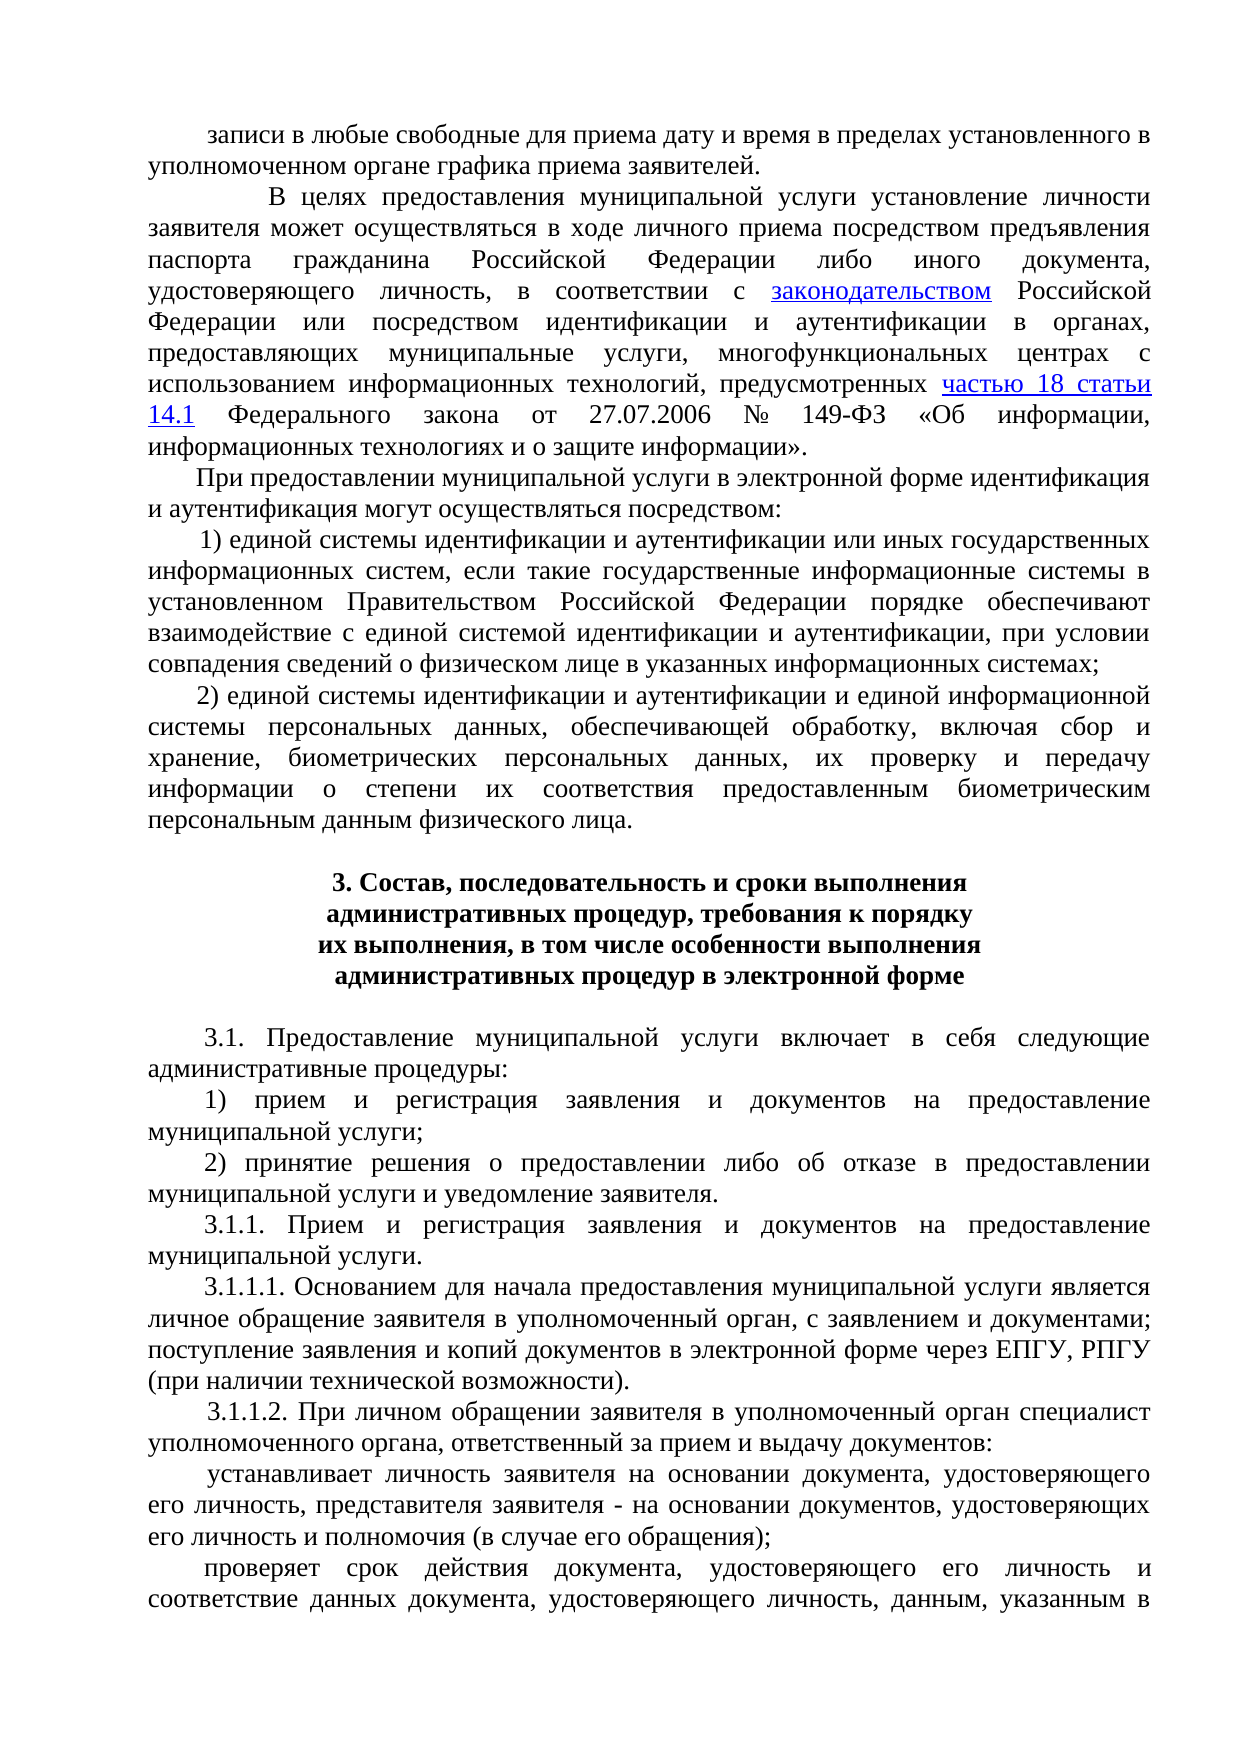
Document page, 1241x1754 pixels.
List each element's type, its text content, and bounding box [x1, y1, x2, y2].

text В целях предоставления муниципальной услуги установление личности заявителя может осуществляться в ходе личного приема посредством предъявления паспорта гражданина Российской Федерации либо иного документа, удостоверяющего личность, в соответствии с законодательством Российской Федерации или посредством идентификации и аутентификации в органах, предоставляющих муниципальные услуги, многофункциональных центрах с использованием информационных технологий, предусмотренных частью 18 статьи 14.1 Федерального закона от 27.07.2006 № 149-ФЗ «Об информации, информационных технологиях и о защите информации». [148, 180, 1152, 461]
text 3.1. Предоставление муниципальной услуги включает в себя следующие административные процедуры: [148, 1021, 1152, 1084]
text При предоставлении муниципальной услуги в электронной форме идентификация и аутентификация могут осуществляться посредством: [148, 461, 1152, 523]
text 2) единой системы идентификации и аутентификации и единой информационной системы персональных данных, обеспечивающей обработку, включая сбор и хранение, биометрических персональных данных, их проверку и передачу информации о степени их соответствия предоставленным биометрическим персональным данным физического лица. [148, 679, 1152, 834]
text 1) прием и регистрация заявления и документов на предоставление муниципальной услуги; [148, 1084, 1152, 1146]
text 3.1.1.2. При личном обращении заявителя в уполномоченный орган специалист уполномоченного органа, ответственный за прием и выдачу документов: [148, 1395, 1152, 1457]
text 3.1.1. Прием и регистрация заявления и документов на предоставление муниципальной услуги. [148, 1208, 1152, 1271]
text 3. Состав, последовательность и сроки выполнения [148, 866, 1152, 897]
text административных процедур в электронной форме [148, 959, 1152, 990]
text административных процедур, требования к порядку [148, 897, 1152, 928]
text устанавливает личность заявителя на основании документа, удостоверяющего его личность, представителя заявителя - на основании документов, удостоверяющих его личность и полномочия (в случае его обращения); [148, 1457, 1152, 1551]
text 1) единой системы идентификации и аутентификации или иных государственных информационных систем, если такие государственные информационные системы в установленном Правительством Российской Федерации порядке обеспечивают взаимодействие с единой системой идентификации и аутентификации, при условии совпадения сведений о физическом лице в указанных информационных системах; [148, 523, 1152, 679]
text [148, 1551, 1152, 1613]
text записи в любые свободные для приема дату и время в пределах установленного в уполномоченном органе графика приема заявителей. [148, 118, 1152, 180]
text 3.1.1.1. Основанием для начала предоставления муниципальной услуги является личное обращение заявителя в уполномоченный орган, с заявлением и документами; поступление заявления и копий документов в электронной форме через ЕПГУ, РПГУ (при наличии технической возможности). [148, 1271, 1152, 1395]
text 2) принятие решения о предоставлении либо об отказе в предоставлении муниципальной услуги и уведомление заявителя. [148, 1146, 1152, 1208]
text их выполнения, в том числе особенности выполнения [148, 928, 1152, 959]
